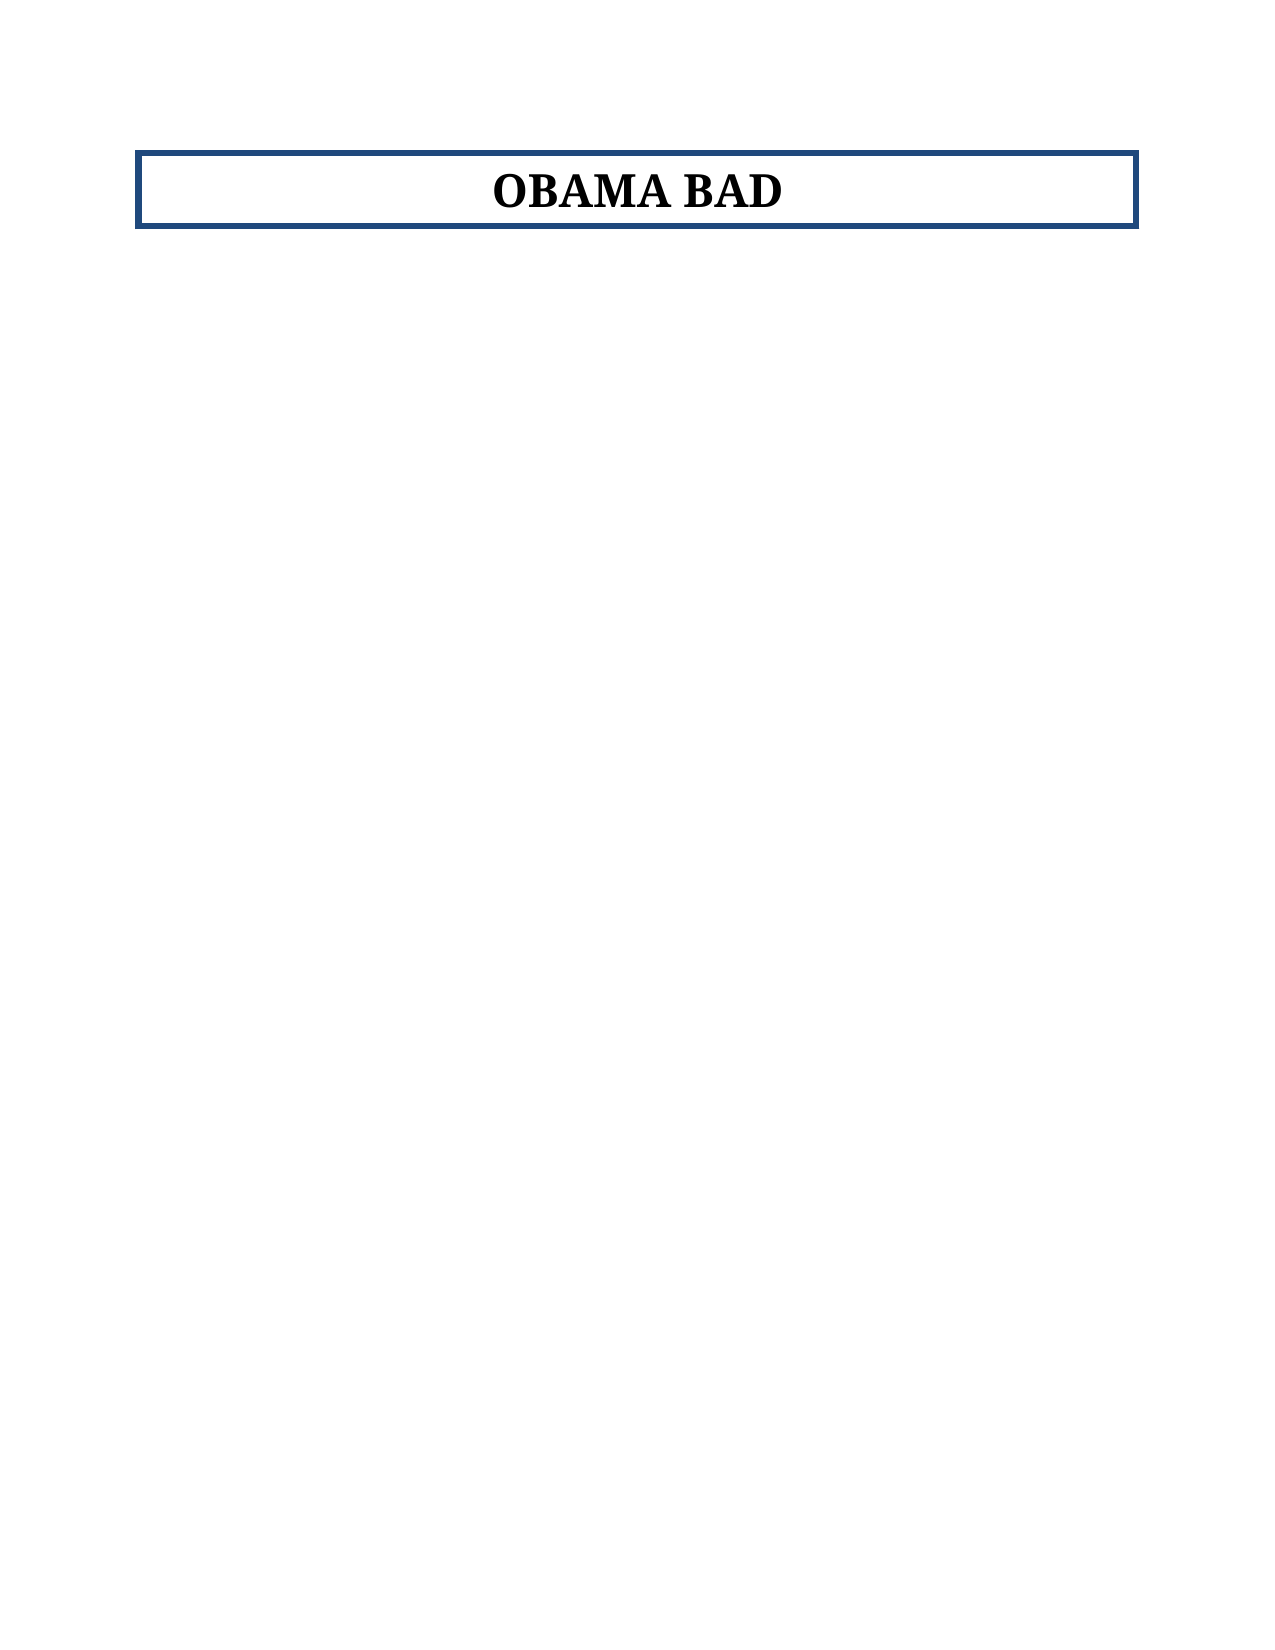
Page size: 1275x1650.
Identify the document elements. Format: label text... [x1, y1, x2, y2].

subtitle Obama Bad [142, 156, 1133, 223]
